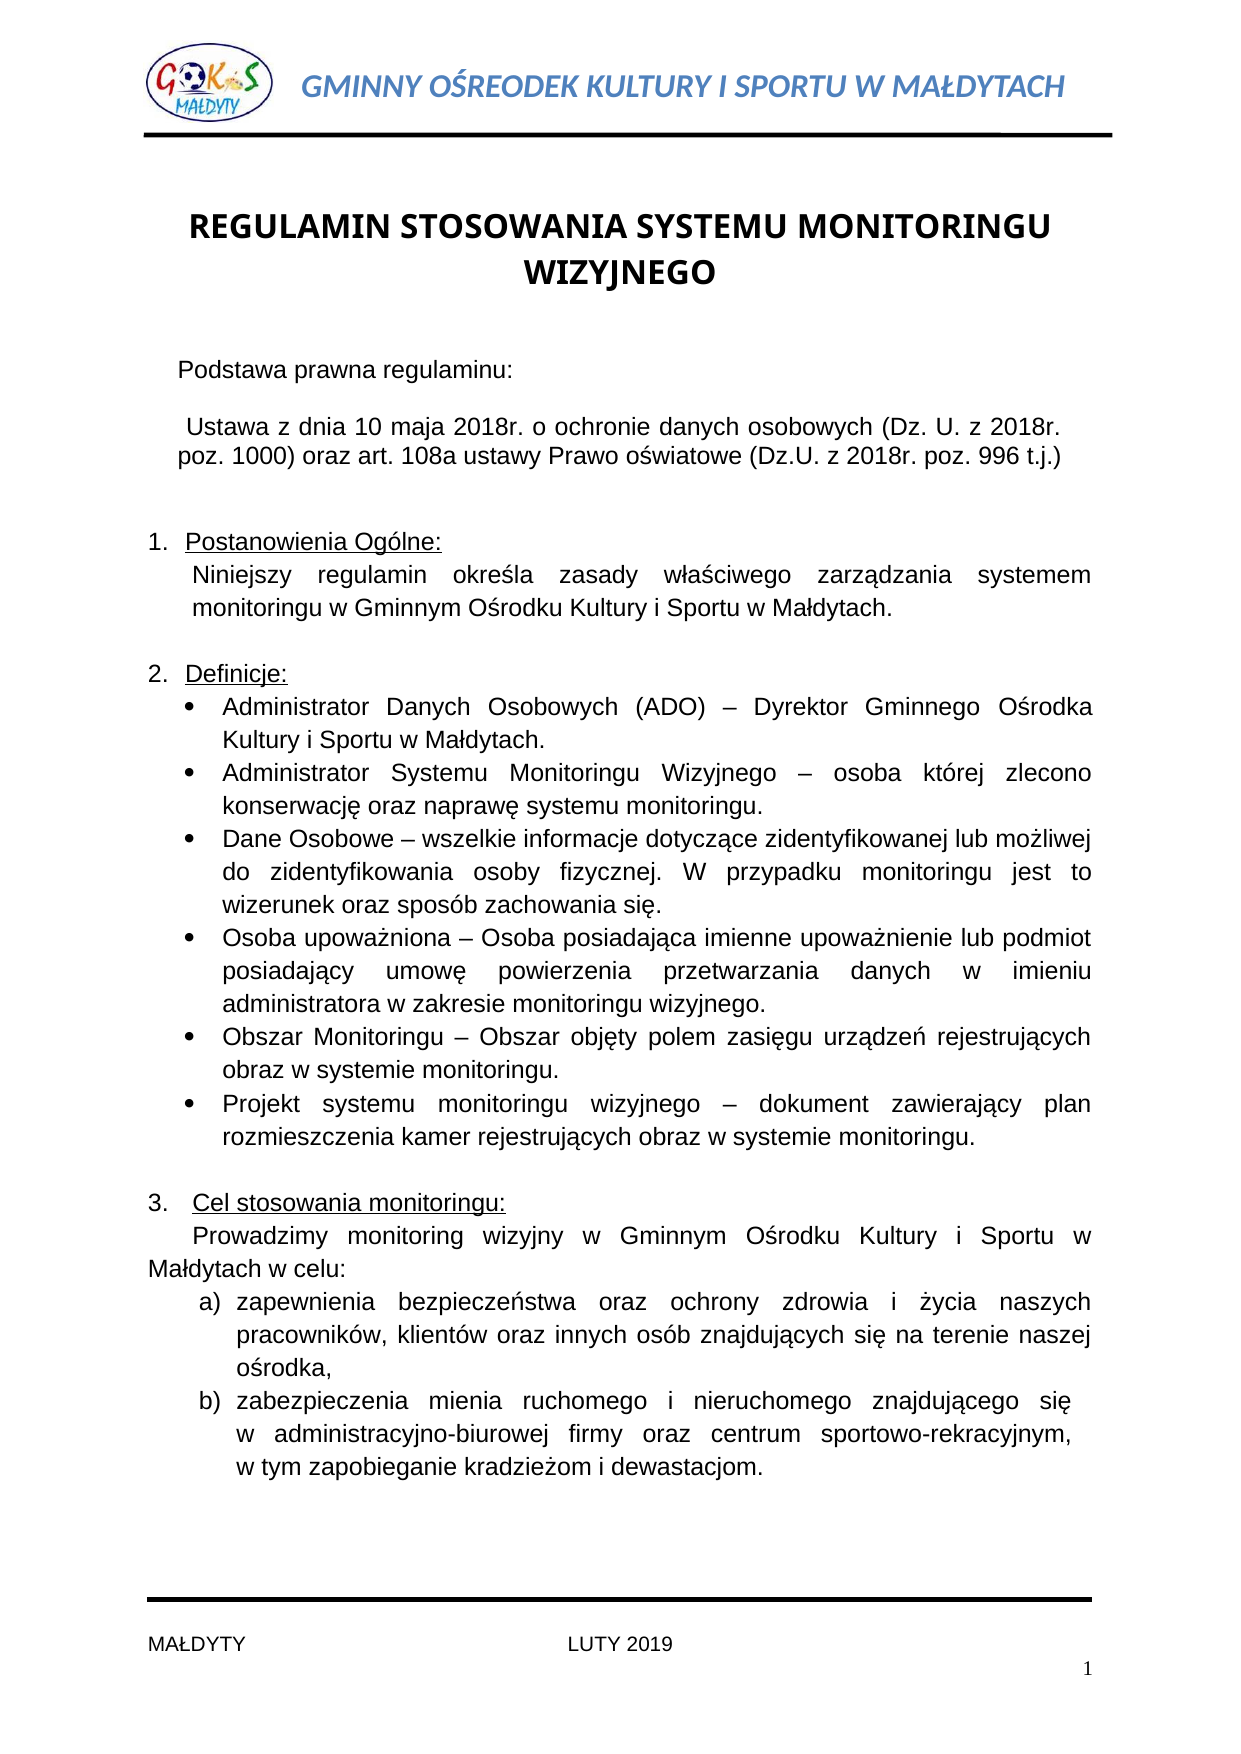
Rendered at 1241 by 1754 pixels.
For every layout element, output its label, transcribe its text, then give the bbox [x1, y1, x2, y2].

text Prowadzimy monitoring wizyjny w Gminnym Ośrodku Kultury i Sportu w Małdytach w celu: [148, 1221, 1093, 1282]
text Ustawa z dnia 10 maja 2018r. o ochronie danych osobowych (Dz. U. z 2018r. poz. 1000) oraz art. 108a ustawy Prawo oświatowe (Dz.U. z 2018r. poz. 996 t.j.) [177, 412, 1063, 470]
list Dane Osobowe – wszelkie informacje dotyczące zidentyfikowanej lub możliwej do zidentyfikowania osoby fizycznej. W przypadku monitoringu jest to wizerunek oraz sposób zachowania się. [185, 824, 1093, 919]
text Niniejszy regulamin określa zasady właściwego zarządzania systemem monitoringu w Gminnym Ośrodku Kultury i Sportu w Małdytach. [192, 560, 1093, 621]
list Administrator Danych Osobowych (ADO) – Dyrektor Gminnego Ośrodka Kultury i Sportu w Małdytach. [185, 692, 1093, 754]
text Podstawa prawna regulaminu: [177, 355, 1063, 384]
list Obszar Monitoringu – Obszar objęty polem zasięgu urządzeń rejestrujących obraz w systemie monitoringu. [185, 1022, 1093, 1084]
picture [143, 40, 274, 123]
list Osoba upoważniona – Osoba posiadająca imienne upoważnienie lub podmiot posiadający umowę powierzenia przetwarzania danych w imieniu administratora w zakresie monitoringu wizyjnego. [185, 923, 1093, 1018]
list Definicje: [148, 659, 1093, 687]
list Projekt systemu monitoringu wizyjnego – dokument zawierający plan rozmieszczenia kamer rejestrujących obraz w systemie monitoringu. [185, 1088, 1093, 1150]
text REGULAMIN STOSOWANIA SYSTEMU MONITORINGU WIZYJNEGO [148, 203, 1093, 294]
list zabezpieczenia mienia ruchomego i nieruchomego znajdującego się w administracyjno-biurowej firmy oraz centrum sportowo-rekracyjnym, w tym zapobieganie kradzieżom i dewastacjom. [199, 1386, 1093, 1481]
list Cel stosowania monitoringu: [148, 1188, 1093, 1216]
list Administrator Systemu Monitoringu Wizyjnego – osoba której zlecono konserwację oraz naprawę systemu monitoringu. [185, 758, 1093, 820]
list Postanowienia Ogólne: [148, 527, 1093, 555]
list zapewnienia bezpieczeństwa oraz ochrony zdrowia i życia naszych pracowników, klientów oraz innych osób znajdujących się na terenie naszej ośrodka, [199, 1287, 1093, 1382]
